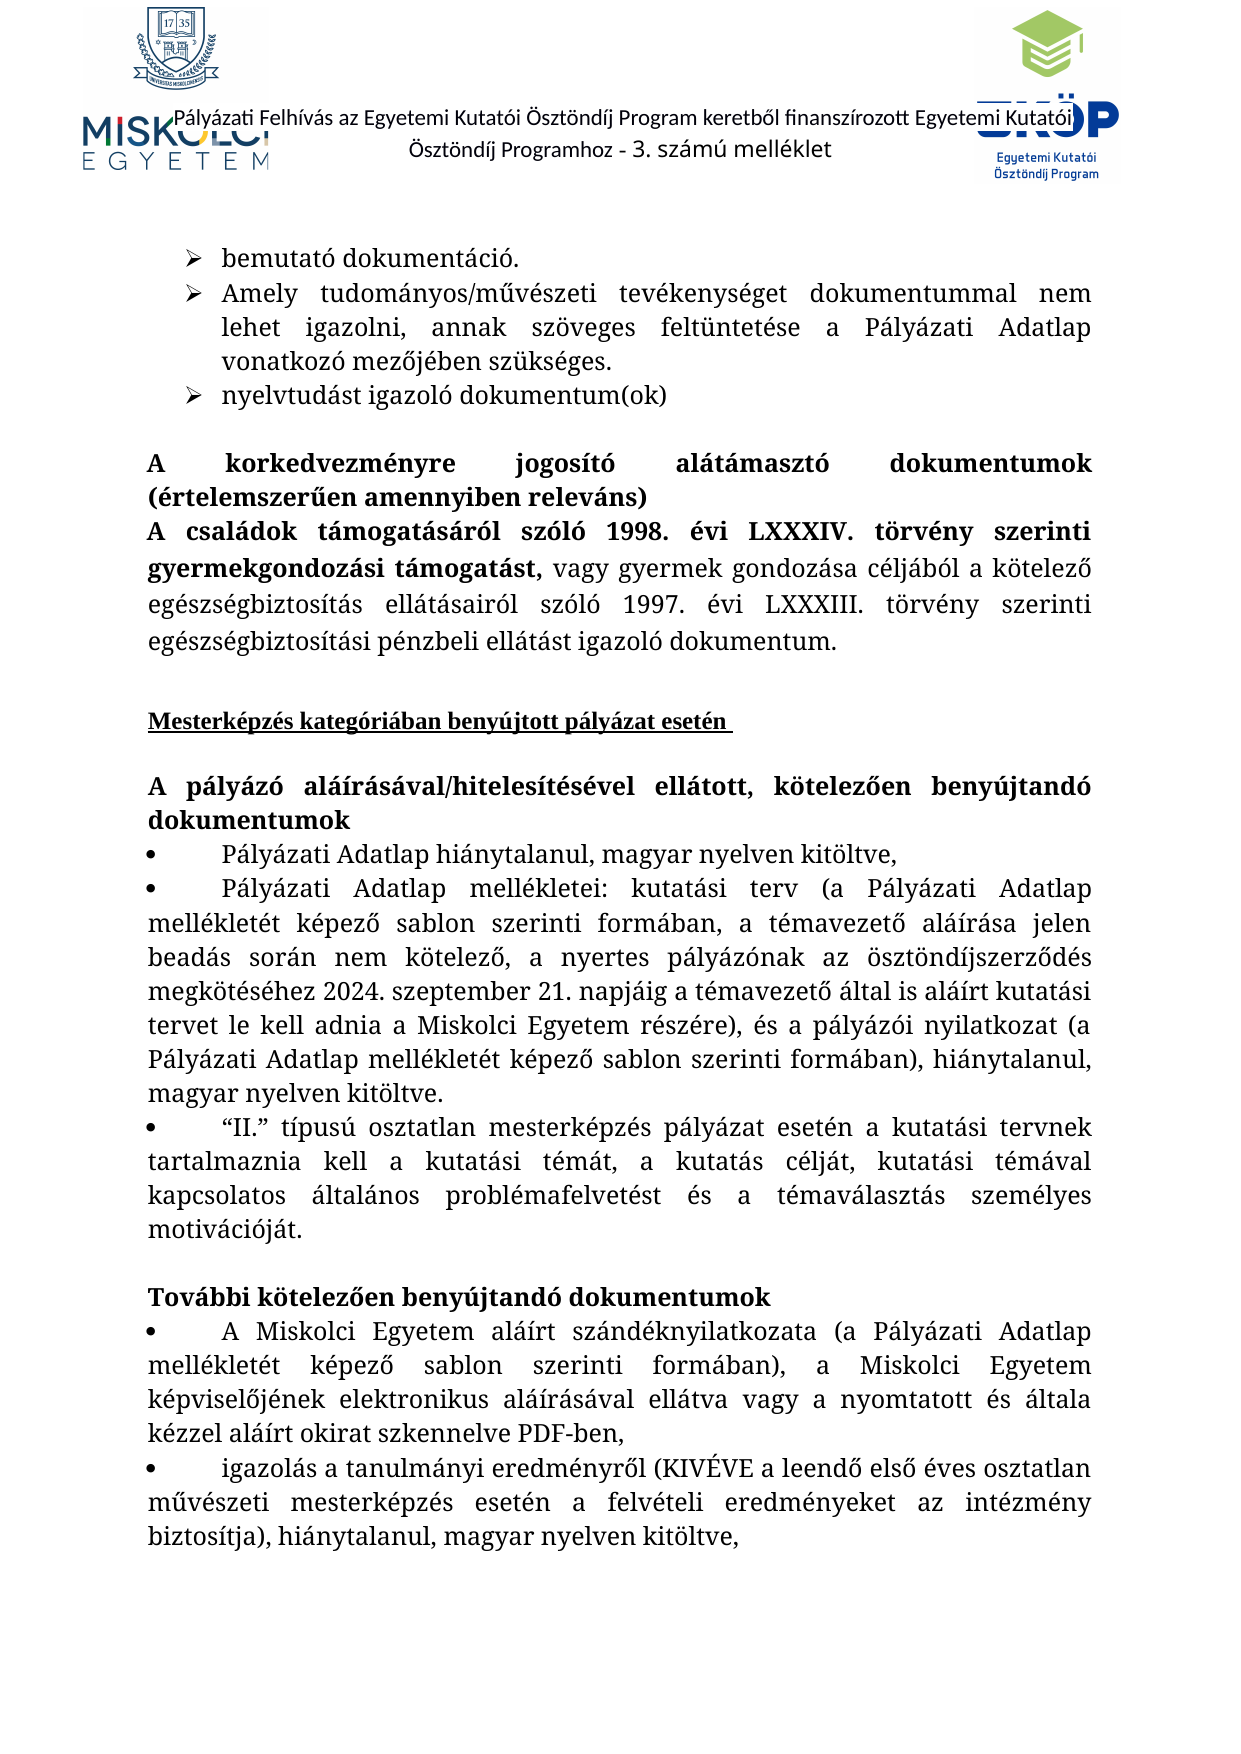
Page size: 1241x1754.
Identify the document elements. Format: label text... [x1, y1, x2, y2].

text A korkedvezményre jogosító alátámasztó dokumentumok (értelemszerűen amennyiben releváns) [146, 446, 1093, 514]
list “II.” típusú osztatlan mesterképzés pályázat esetén a kutatási tervnek tartalmaznia kell a kutatási témát, a kutatás célját, kutatási témával kapcsolatos általános problémafelvetést és a témaválasztás személyes motivációját. [146, 1109, 1093, 1246]
list A Miskolci Egyetem aláírt szándéknyilatkozata (a Pályázati Adatlap mellékletét képező sablon szerinti formában), a Miskolci Egyetem képviselőjének elektronikus aláírásával ellátva vagy a nyomtatott és általa kézzel aláírt okirat szkennelve PDF-ben, [146, 1314, 1093, 1450]
text További kötelezően benyújtandó dokumentumok [148, 1280, 1093, 1314]
list bemutató dokumentáció. [184, 241, 1093, 275]
text A pályázó aláírásával/hitelesítésével ellátott, kötelezően benyújtandó dokumentumok [148, 769, 1093, 837]
list Pályázati Adatlap mellékletei: kutatási terv (a Pályázati Adatlap mellékletét képező sablon szerinti formában, a témavezető aláírása jelen beadás során nem kötelező, a nyertes pályázónak az ösztöndíjszerződés megkötéséhez 2024. szeptember 21. napjáig a témavezető által is aláírt kutatási tervet le kell adnia a Miskolci Egyetem részére), és a pályázói nyilatkozat (a Pályázati Adatlap mellékletét képező sablon szerinti formában), hiánytalanul, magyar nyelven kitöltve. [146, 871, 1093, 1109]
picture [83, 7, 269, 170]
list Pályázati Adatlap hiánytalanul, magyar nyelven kitöltve, [146, 837, 1093, 871]
list igazolás a tanulmányi eredményről (KIVÉVE a leendő első éves osztatlan művészeti mesterképzés esetén a felvételi eredményeket az intézmény biztosítja), hiánytalanul, magyar nyelven kitöltve, [146, 1450, 1093, 1552]
text Mesterképzés kategóriában benyújtott pályázat esetén [148, 706, 1093, 735]
text A családok támogatásáról szóló 1998. évi LXXXIV. törvény szerinti gyermekgondozási támogatást, vagy gyermek gondozása céljából a kötelező egészségbiztosítás ellátásairól szóló 1997. évi LXXXIII. törvény szerinti egészségbiztosítási pénzbeli ellátást igazoló dokumentum. [146, 514, 1093, 658]
list Amely tudományos/művészeti tevékenységet dokumentummal nem lehet igazolni, annak szöveges feltüntetése a Pályázati Adatlap vonatkozó mezőjében szükséges. [184, 275, 1093, 377]
list nyelvtudást igazoló dokumentum(ok) [184, 377, 1093, 411]
picture [974, 7, 1121, 184]
